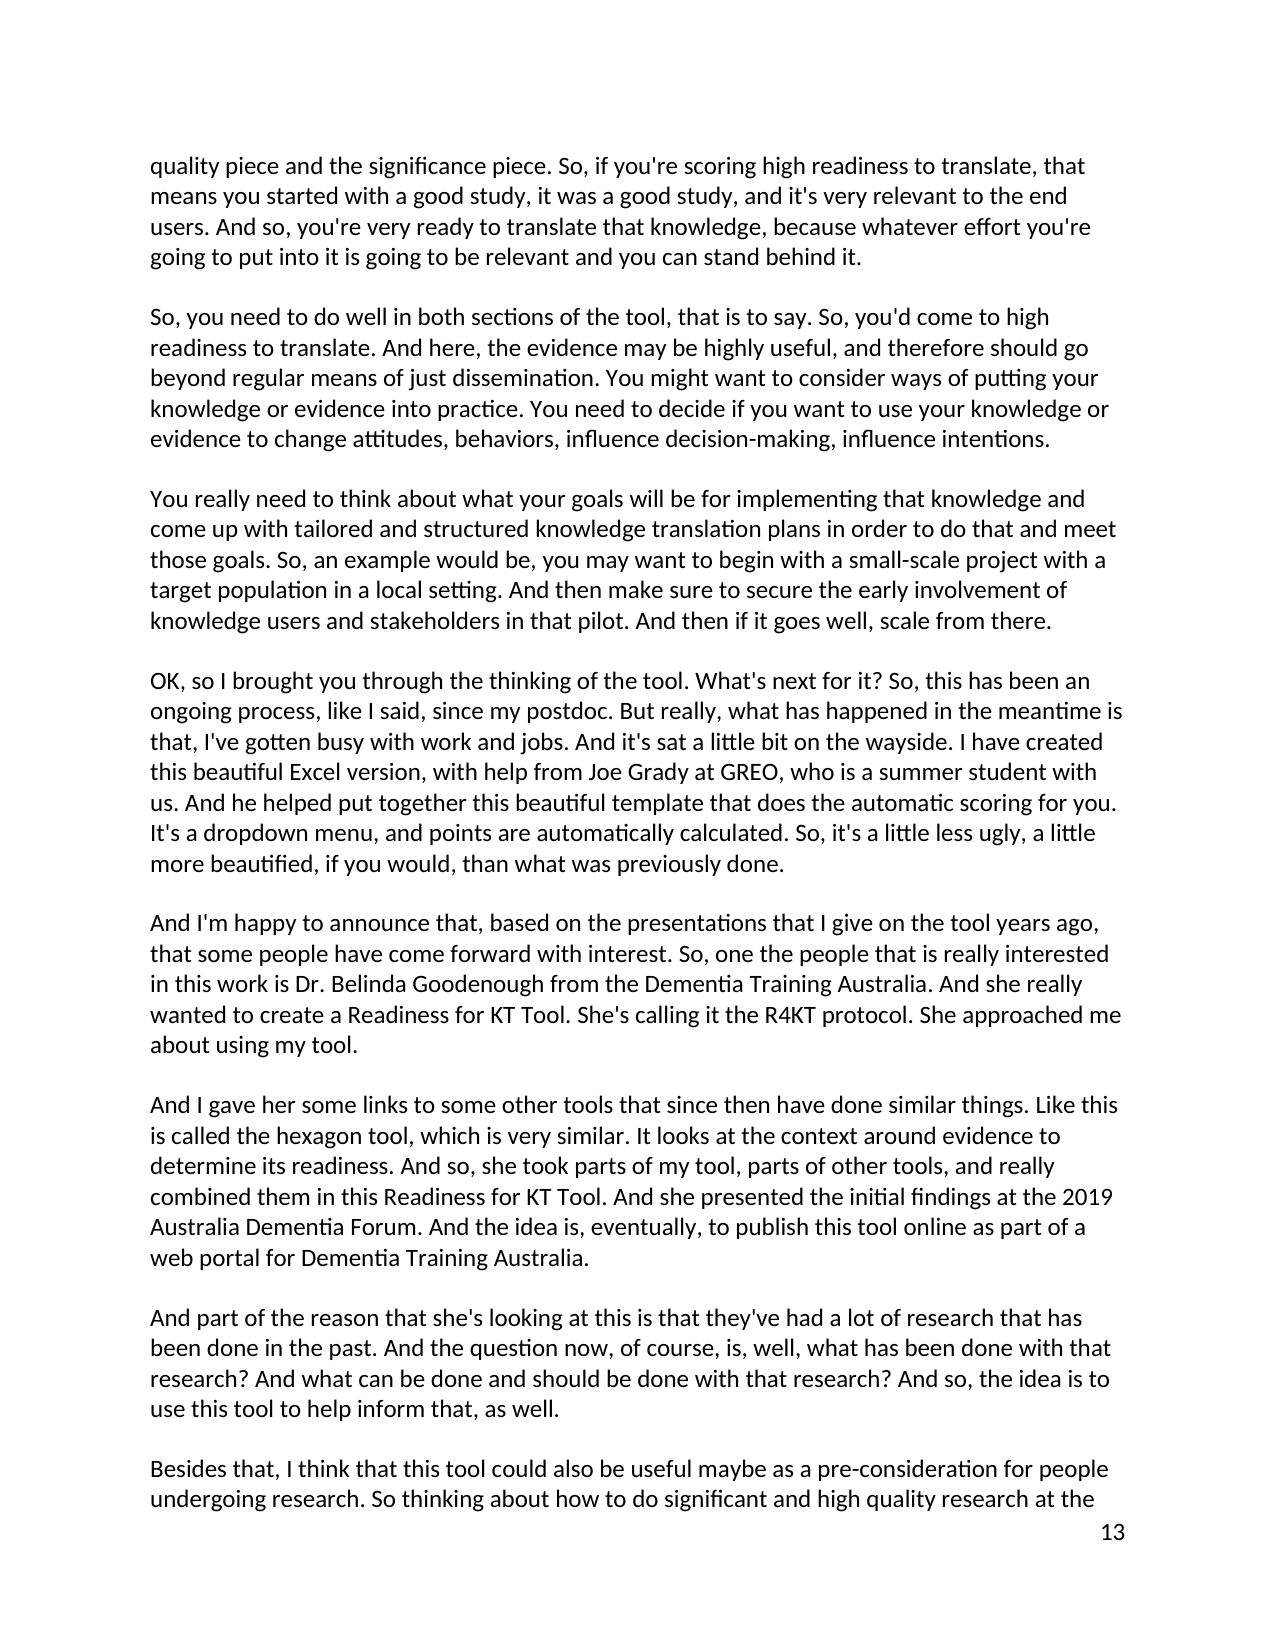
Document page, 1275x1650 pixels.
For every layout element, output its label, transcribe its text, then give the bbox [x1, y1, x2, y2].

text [150, 150, 1125, 272]
text And I'm happy to announce that, based on the presentations that I give on the tool years ago, that some people have come forward with interest. So, one the people that is really interested in this work is Dr. Belinda Goodenough from the Dementia Training Australia. And she really wanted to create a Readiness for KT Tool. She's calling it the R4KT protocol. She approached me about using my tool. [150, 908, 1125, 1060]
text You really need to think about what your goals will be for implementing that knowledge and come up with tailored and structured knowledge translation plans in order to do that and meet those goals. So, an example would be, you may want to begin with a small-scale project with a target population in a local setting. And then make sure to secure the early involvement of knowledge users and stakeholders in that pilot. And then if it goes well, scale from there. [150, 483, 1125, 636]
text So, you need to do well in both sections of the tool, that is to say. So, you'd come to high readiness to translate. And here, the evidence may be highly useful, and therefore should go beyond regular means of just dissemination. You might want to consider ways of putting your knowledge or evidence into practice. You need to decide if you want to use your knowledge or evidence to change attitudes, behaviors, influence decision-making, influence intentions. [150, 301, 1125, 454]
text And I gave her some links to some other tools that since then have done similar things. Like this is called the hexagon tool, which is very similar. It looks at the context around evidence to determine its readiness. And so, she took parts of my tool, parts of other tools, and really combined them in this Readiness for KT Tool. And she presented the initial findings at the 2019 Australia Dementia Forum. And the idea is, eventually, to publish this tool online as part of a web portal for Dementia Training Australia. [150, 1089, 1125, 1272]
text And part of the reason that she's looking at this is that they've had a lot of research that has been done in the past. And the question now, of course, is, well, what has been done with that research? And what can be done and should be done with that research? And so, the idea is to use this tool to help inform that, as well. [150, 1302, 1125, 1424]
text OK, so I brought you through the thinking of the tool. What's next for it? So, this has been an ongoing process, like I said, since my postdoc. But really, what has happened in the meantime is that, I've gotten busy with work and jobs. And it's sat a little bit on the wayside. I have created this beautiful Excel version, with help from Joe Grady at GREO, who is a summer student with us. And he helped put together this beautiful template that does the automatic scoring for you. It's a dropdown menu, and points are automatically calculated. So, it's a little less ugly, a little more beautified, if you would, than what was previously done. [150, 665, 1125, 878]
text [150, 1453, 1125, 1514]
